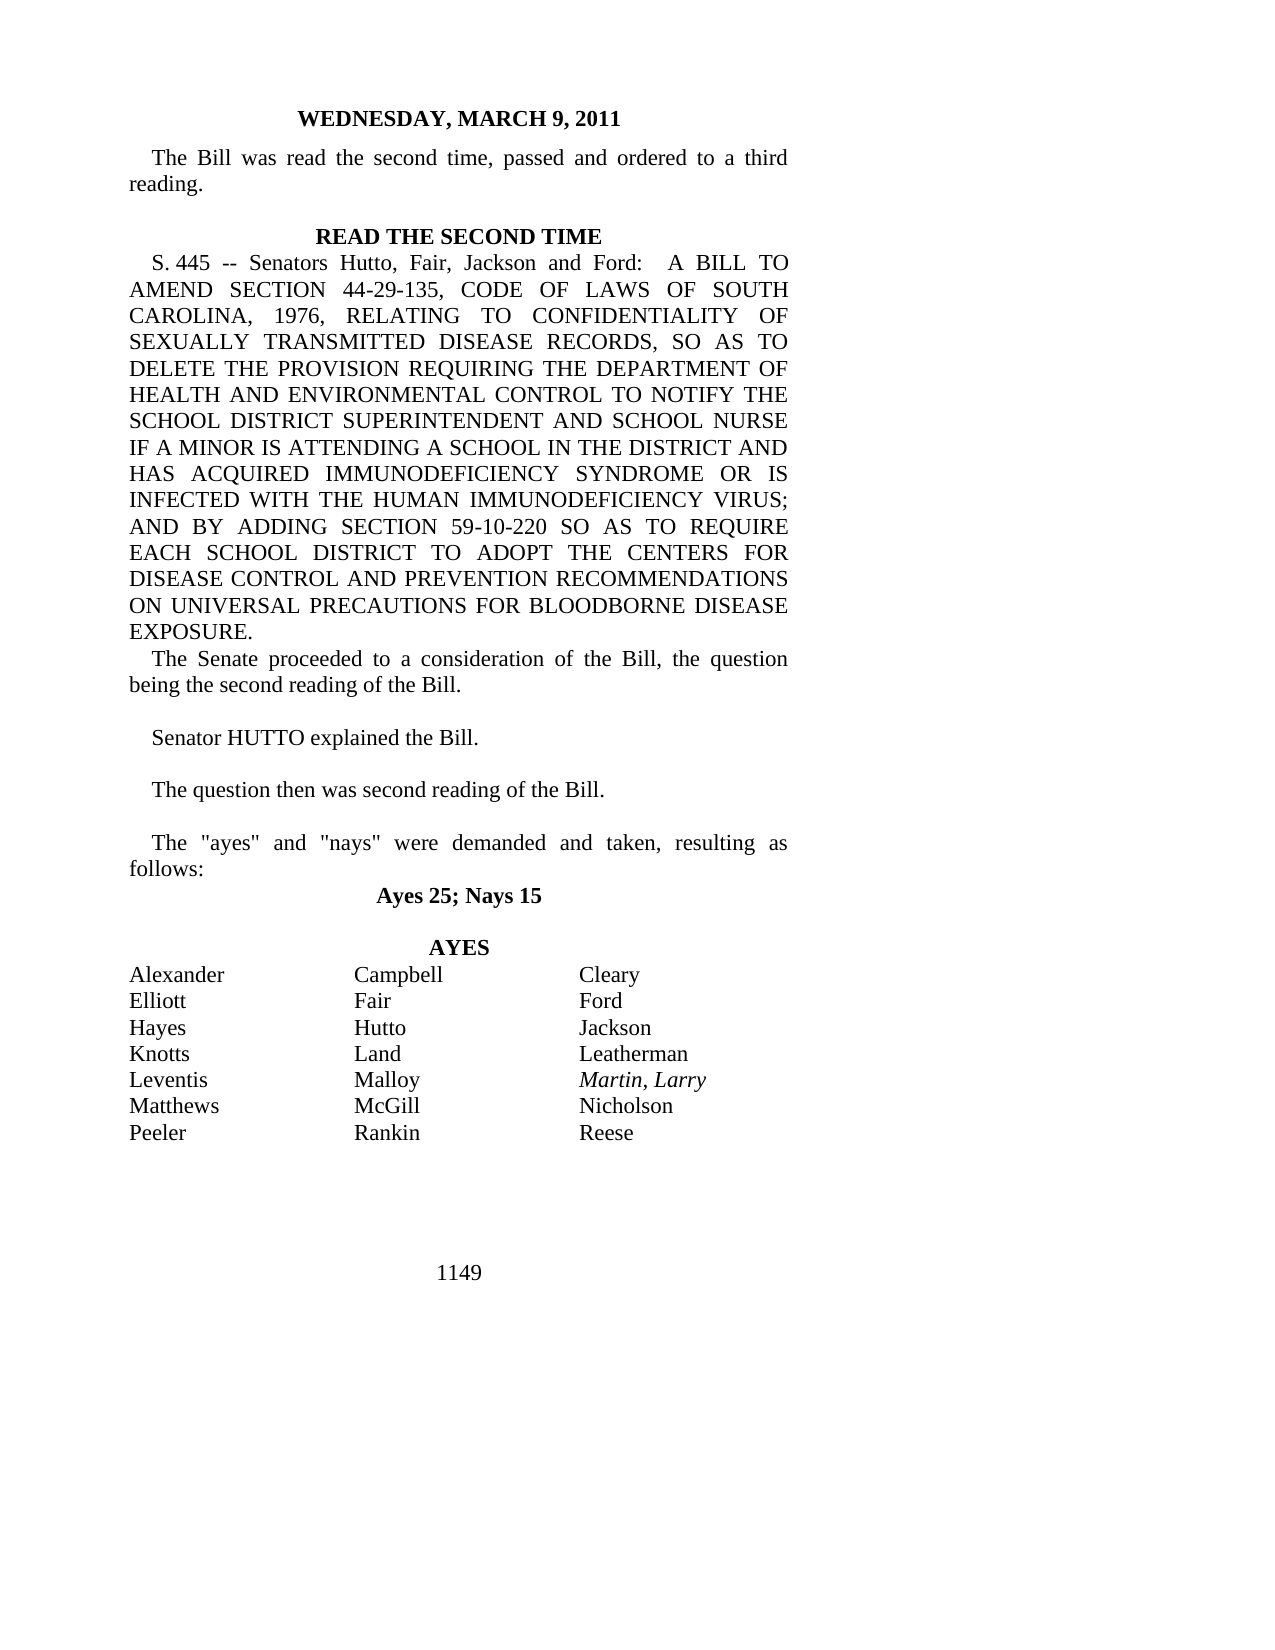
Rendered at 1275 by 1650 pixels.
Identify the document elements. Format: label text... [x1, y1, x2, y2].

text READ THE SECOND TIME [129, 223, 789, 249]
text Ayes 25; Nays 15 [129, 882, 789, 908]
text S. 445 -- Senators Hutto, Fair, Jackson and Ford: A BILL TO AMEND SECTION 44-29-135, CODE OF LAWS OF SOUTH CAROLINA, 1976, RELATING TO CONFIDENTIALITY OF SEXUALLY TRANSMITTED DISEASE RECORDS, SO AS TO DELETE THE PROVISION REQUIRING THE DEPARTMENT OF HEALTH AND ENVIRONMENTAL CONTROL TO NOTIFY THE SCHOOL DISTRICT SUPERINTENDENT AND SCHOOL NURSE IF A MINOR IS ATTENDING A SCHOOL IN THE DISTRICT AND HAS ACQUIRED IMMUNODEFICIENCY SYNDROME OR IS INFECTED WITH THE HUMAN IMMUNODEFICIENCY VIRUS; AND BY ADDING SECTION 59-10-220 SO AS TO REQUIRE EACH SCHOOL DISTRICT TO ADOPT THE CENTERS FOR DISEASE CONTROL AND PREVENTION RECOMMENDATIONS ON UNIVERSAL PRECAUTIONS FOR BLOODBORNE DISEASE EXPOSURE. [129, 249, 789, 644]
text The Bill was read the second time, passed and ordered to a third reading. [129, 144, 789, 197]
text The Senate proceeded to a consideration of the Bill, the question being the second reading of the Bill. [129, 644, 789, 697]
text Knotts Land Leatherman [129, 1040, 789, 1066]
text AYES [129, 934, 789, 961]
text Peeler Rankin Reese [129, 1119, 789, 1145]
text Alexander Campbell Cleary [129, 961, 789, 987]
text Elliott Fair Ford [129, 987, 789, 1013]
text The question then was second reading of the Bill. [129, 776, 789, 803]
text The "ayes" and "nays" were demanded and taken, resulting as follows: [129, 829, 789, 882]
text Matthews McGill Nicholson [129, 1093, 789, 1119]
text Hayes Hutto Jackson [129, 1013, 789, 1040]
text Senator HUTTO explained the Bill. [129, 724, 789, 750]
text Leventis Malloy Martin, Larry [129, 1066, 789, 1093]
